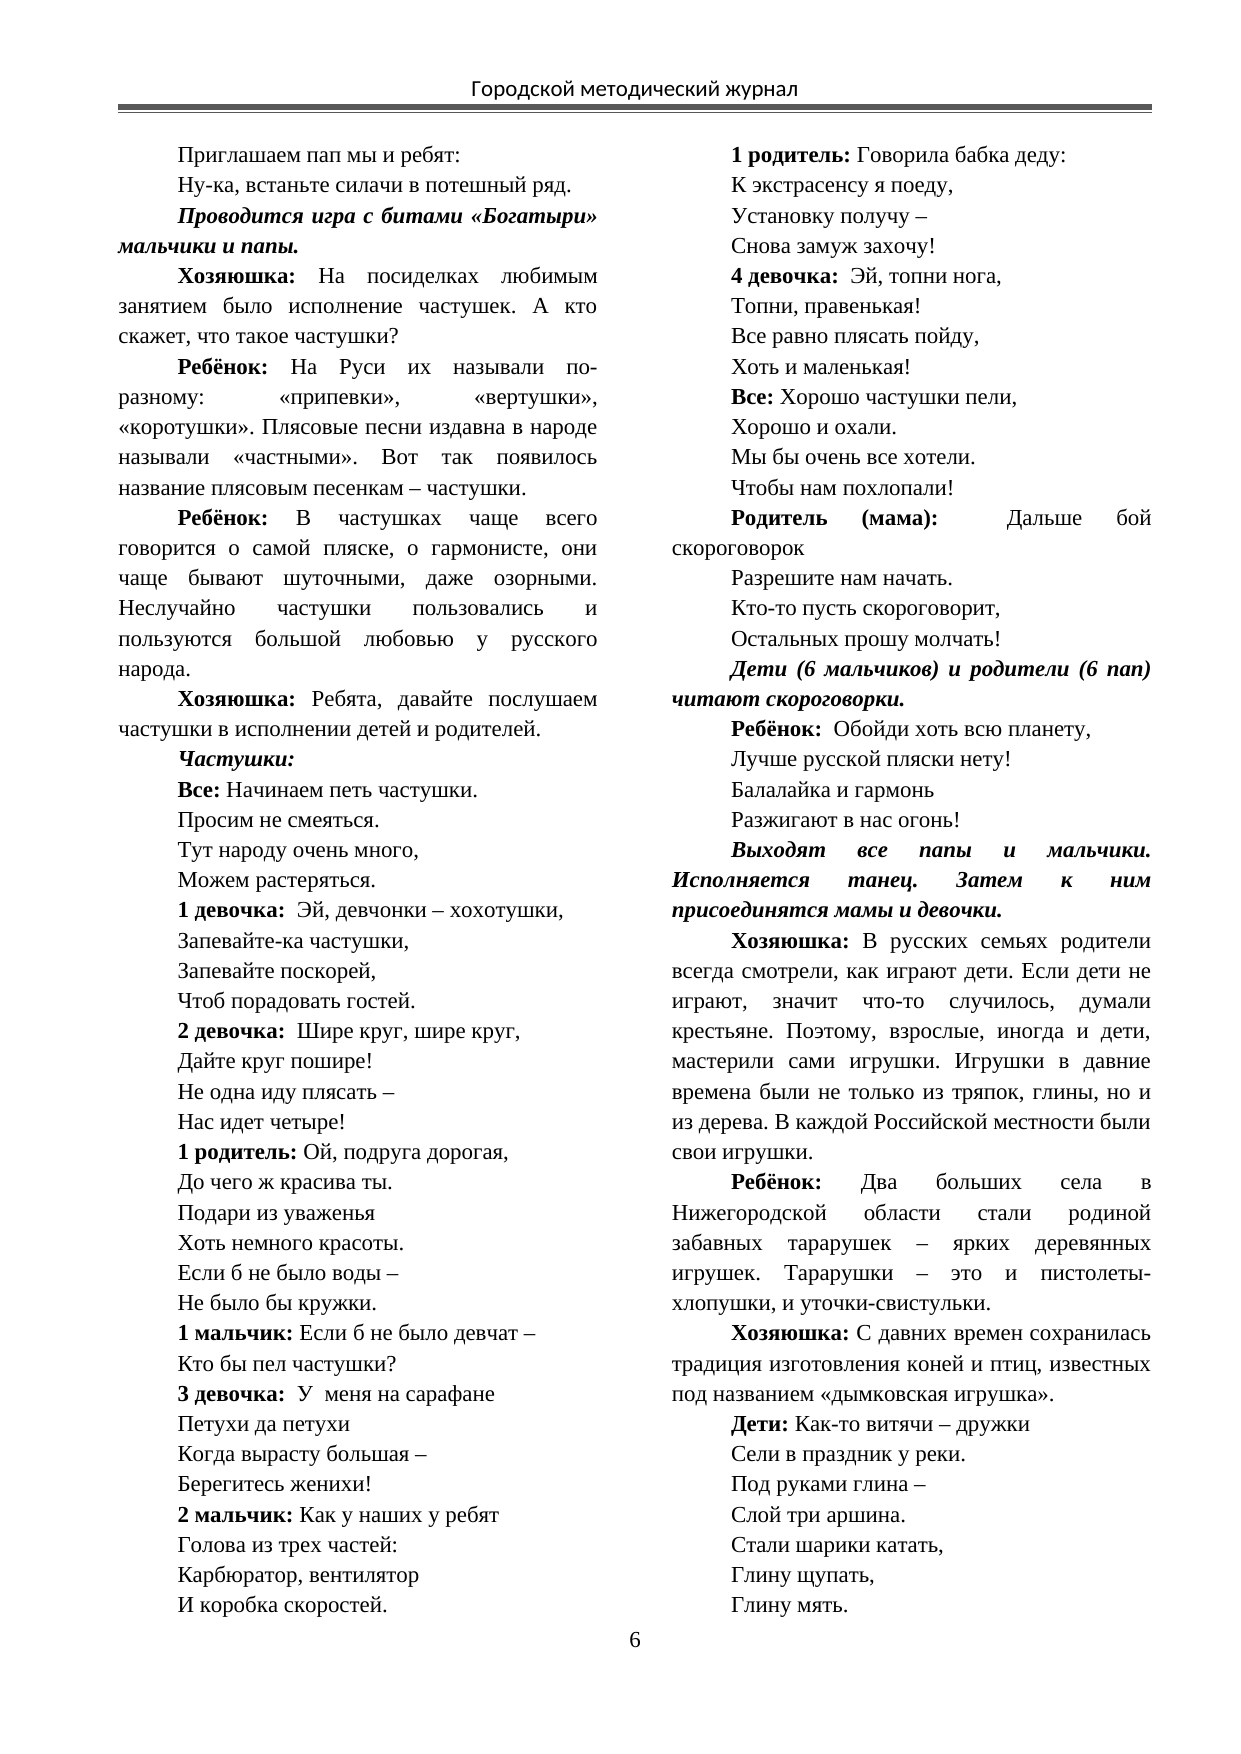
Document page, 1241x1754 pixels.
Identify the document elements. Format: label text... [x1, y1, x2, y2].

text Петухи да петухи [118, 1410, 598, 1436]
text Ребёнок: В частушках чаще всего говорится о самой пляске, о гармонисте, они чаще бывают шуточными, даже озорными. Неслучайно частушки пользовались и пользуются большой любовью у русского народа. [118, 504, 598, 681]
text Дети (6 мальчиков) и родители (6 пап) читают скороговорки. [672, 655, 1152, 711]
text Глину щупать, [672, 1561, 1152, 1587]
text Все равно плясать пойду, [672, 322, 1152, 349]
text Карбюратор, вентилятор [118, 1561, 598, 1587]
text Установку получу – [672, 202, 1152, 228]
text Остальных прошу молчать! [672, 624, 1152, 651]
text Кто-то пусть скороговорит, [672, 594, 1152, 621]
text Тут народу очень много, [118, 836, 598, 862]
text Дайте круг пошире! [118, 1047, 598, 1074]
text К экстрасенсу я поеду, [672, 171, 1152, 198]
text Нас идет четыре! [118, 1108, 598, 1134]
text Когда вырасту большая – [118, 1440, 598, 1467]
text Хоть и маленькая! [672, 353, 1152, 379]
text Все: Начинаем петь частушки. [118, 776, 598, 802]
text Разрешите нам начать. [672, 564, 1152, 591]
text Просим не смеяться. [118, 806, 598, 832]
text 3 девочка: У меня на сарафане [118, 1380, 598, 1406]
text 1 родитель: Говорила бабка деду: [672, 141, 1152, 168]
text Ребёнок: Обойди хоть всю планету, [672, 715, 1152, 742]
text Хоть немного красоты. [118, 1229, 598, 1255]
text 2 девочка: Шире круг, шире круг, [118, 1017, 598, 1044]
text Дети: Как-то витячи – дружки [672, 1410, 1152, 1436]
text Все: Хорошо частушки пели, [672, 383, 1152, 409]
text 4 девочка: Эй, топни нога, [672, 262, 1152, 288]
text Чтоб порадовать гостей. [118, 987, 598, 1013]
text Не одна иду плясать – [118, 1078, 598, 1104]
text 1 девочка: Эй, девчонки – хохотушки, [118, 896, 598, 923]
text До чего ж красива ты. [118, 1168, 598, 1195]
text Ну-ка, встаньте силачи в потешный ряд. [118, 171, 598, 198]
text Под руками глина – [672, 1470, 1152, 1497]
text Выходят все папы и мальчики. Исполняется танец. Затем к ним присоединятся мамы и девочки. [672, 836, 1152, 923]
text Хозяюшка: Ребята, давайте послушаем частушки в исполнении детей и родителей. [118, 685, 598, 742]
text 1 родитель: Ой, подруга дорогая, [118, 1138, 598, 1164]
text Слой три аршина. [672, 1501, 1152, 1527]
text Приглашаем пап мы и ребят: [118, 141, 598, 168]
text Хозяюшка: В русских семьях родители всегда смотрели, как играют дети. Если дети не играют, значит что-то случилось, думали крестьяне. Поэтому, взрослые, иногда и дети, мастерили сами игрушки. Игрушки в давние времена были не только из тряпок, глины, но и из дерева. В каждой Российской местности были свои игрушки. [672, 927, 1152, 1164]
text Хозяюшка: На посиделках любимым занятием было исполнение частушек. А кто скажет, что такое частушки? [118, 262, 598, 349]
text Проводится игра с битами «Богатыри» мальчики и папы. [118, 202, 598, 258]
text Стали шарики катать, [672, 1531, 1152, 1557]
text Сели в праздник у реки. [672, 1440, 1152, 1467]
text 1 мальчик: Если б не было девчат – [118, 1319, 598, 1346]
text И коробка скоростей. [118, 1591, 598, 1618]
text Глину мять. [672, 1591, 1152, 1618]
text Снова замуж захочу! [672, 232, 1152, 258]
text Ребёнок: На Руси их называли по-разному: «припевки», «вертушки», «коротушки». Плясовые песни издавна в народе называли «частными». Вот так появилось название плясовым песенкам – частушки. [118, 353, 598, 500]
text Не было бы кружки. [118, 1289, 598, 1316]
text Балалайка и гармонь [672, 776, 1152, 802]
text Подари из уваженья [118, 1198, 598, 1225]
text Запевайте поскорей, [118, 957, 598, 983]
text Если б не было воды – [118, 1259, 598, 1285]
text Топни, правенькая! [672, 292, 1152, 319]
text Частушки: [118, 745, 598, 772]
text Разжигают в нас огонь! [672, 806, 1152, 832]
text Берегитесь женихи! [118, 1470, 598, 1497]
text Можем растеряться. [118, 866, 598, 893]
text Родитель (мама): Дальше бой скороговорок [672, 504, 1152, 560]
text Хорошо и охали. [672, 413, 1152, 439]
text 2 мальчик: Как у наших у ребят [118, 1501, 598, 1527]
text Хозяюшка: С давних времен сохранилась традиция изготовления коней и птиц, известных под названием «дымковская игрушка». [672, 1319, 1152, 1406]
text Чтобы нам похлопали! [672, 473, 1152, 500]
text Мы бы очень все хотели. [672, 443, 1152, 470]
text Лучше русской пляски нету! [672, 745, 1152, 772]
text Запевайте-ка частушки, [118, 927, 598, 953]
text Голова из трех частей: [118, 1531, 598, 1557]
text Кто бы пел частушки? [118, 1349, 598, 1376]
text Ребёнок: Два больших села в Нижегородской области стали родиной забавных тарарушек – ярких деревянных игрушек. Тарарушки – это и пистолеты-хлопушки, и уточки-свистульки. [672, 1168, 1152, 1316]
